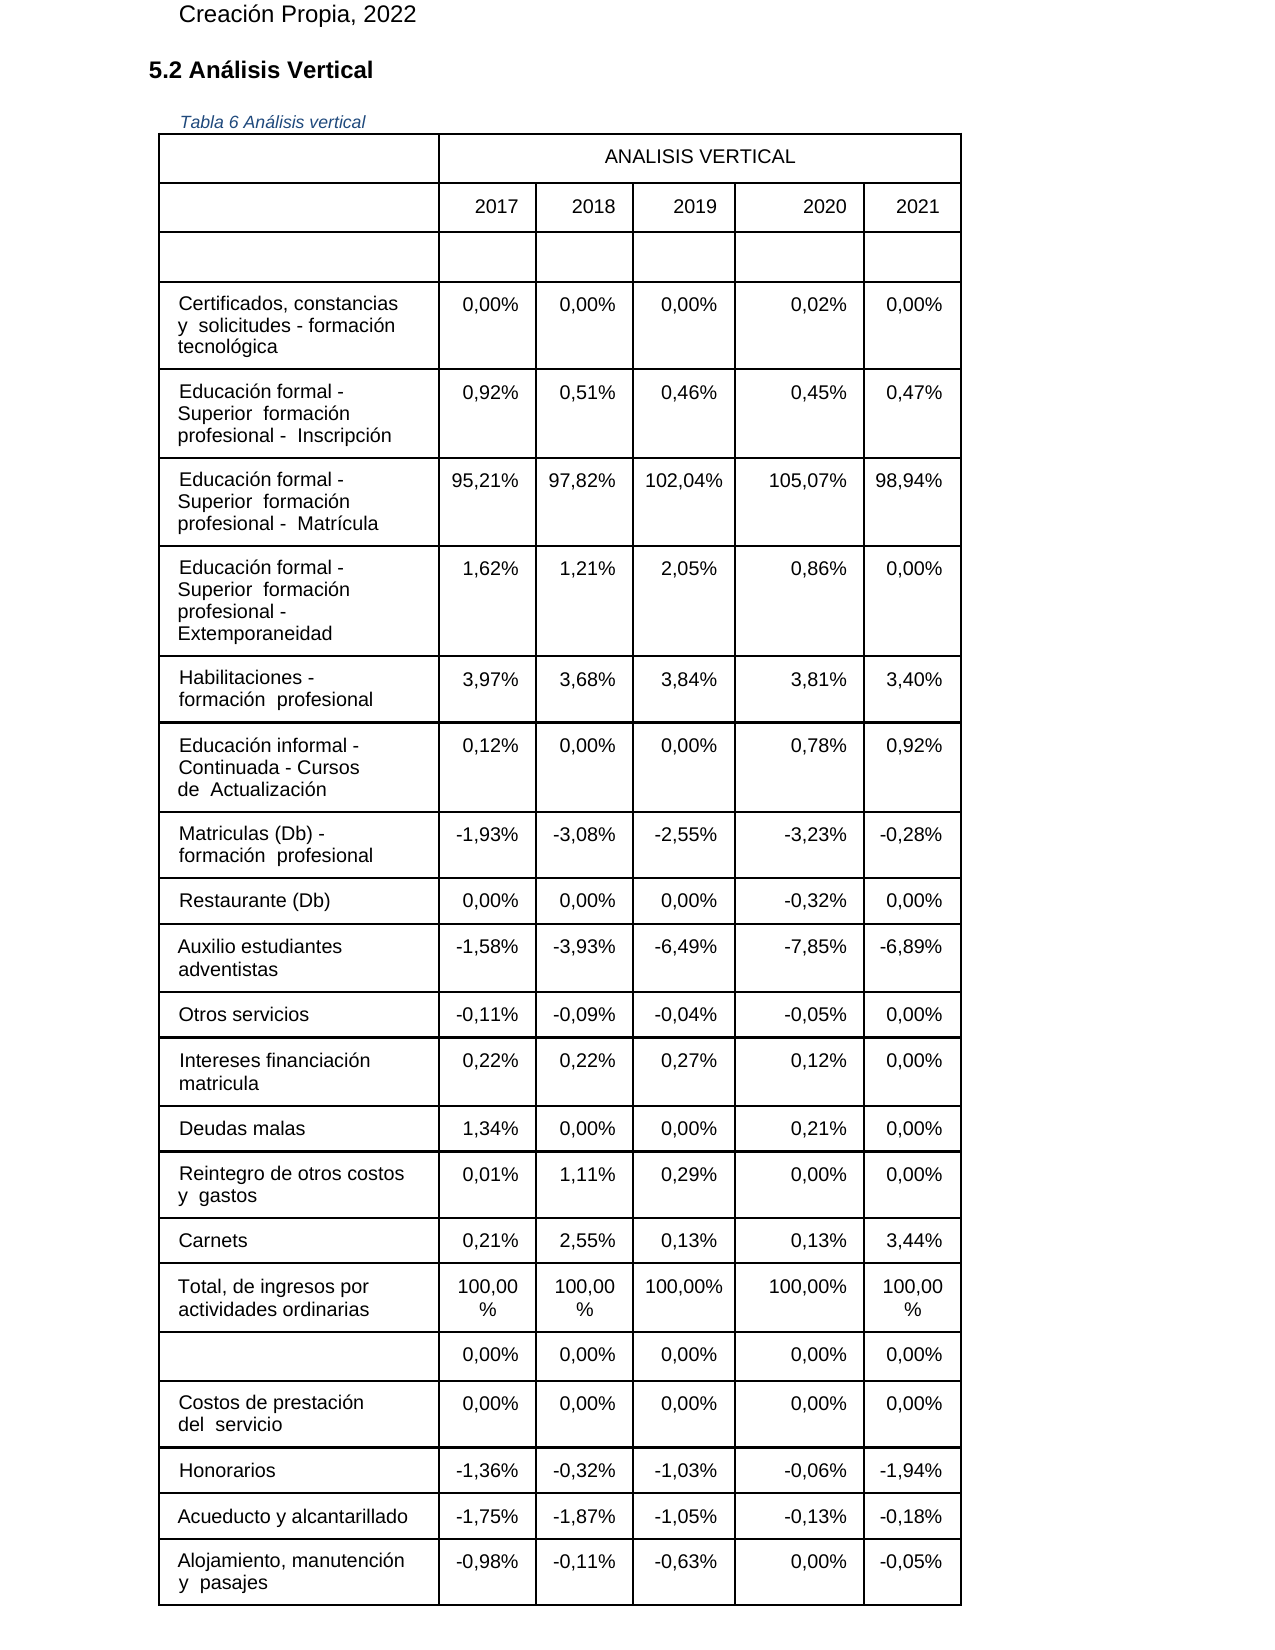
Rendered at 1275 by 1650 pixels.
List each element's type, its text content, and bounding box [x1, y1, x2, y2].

table_cell 3,68% [537, 657, 632, 721]
table_cell 0,00% [440, 1333, 535, 1380]
table_cell 0,00% [865, 879, 960, 922]
table_cell 0,00% [736, 1382, 863, 1446]
table_cell 0,00% [865, 1039, 960, 1105]
table_cell 0,47% [865, 370, 960, 457]
table_cell 97,82% [537, 459, 632, 544]
table_cell -0,32% [736, 879, 863, 922]
table_cell 0,13% [736, 1219, 863, 1262]
table_cell 0,86% [736, 547, 863, 655]
table_cell 100,00% [634, 1264, 734, 1331]
table_cell [160, 233, 438, 281]
table_cell 100,00% [865, 1264, 960, 1331]
table_cell 0,00% [537, 1333, 632, 1380]
table_cell 1,21% [537, 547, 632, 655]
table_cell 100,00% [537, 1264, 632, 1331]
table_cell 0,51% [537, 370, 632, 457]
table_cell 0,22% [440, 1039, 535, 1105]
table_cell [160, 184, 438, 231]
text Tabla 6 Análisis vertical [179, 112, 1269, 133]
table_cell 0,00% [440, 1382, 535, 1446]
table_cell 0,00% [865, 547, 960, 655]
table_cell -0,63% [634, 1540, 734, 1604]
table_cell 0,45% [736, 370, 863, 457]
table_cell -0,06% [736, 1449, 863, 1492]
table_cell 0,21% [440, 1219, 535, 1262]
table_cell 0,00% [865, 1382, 960, 1446]
text 5.2 Análisis Vertical [149, 56, 1269, 83]
table_cell 0,00% [865, 283, 960, 368]
table_cell 0,00% [736, 1540, 863, 1604]
table_cell -1,58% [440, 925, 535, 991]
table_cell 0,12% [736, 1039, 863, 1105]
table_cell 0,00% [537, 1107, 632, 1150]
table_cell [440, 233, 535, 281]
table_cell 0,00% [634, 1382, 734, 1446]
table_cell 3,81% [736, 657, 863, 721]
table_cell Otros servicios [160, 993, 438, 1036]
table_cell -1,93% [440, 813, 535, 877]
table_cell -1,94% [865, 1449, 960, 1492]
table_cell Costos de prestación del servicio [160, 1382, 438, 1446]
table_cell 0,00% [537, 879, 632, 922]
table_cell Reintegro de otros costos y gastos [160, 1153, 438, 1217]
table_cell [634, 233, 734, 281]
table_cell 2018 [537, 184, 632, 231]
table_cell 0,92% [440, 370, 535, 457]
table_cell 0,00% [537, 1382, 632, 1446]
table_cell -1,36% [440, 1449, 535, 1492]
table_cell 0,00% [865, 993, 960, 1036]
table_cell -6,49% [634, 925, 734, 991]
table_cell -0,28% [865, 813, 960, 877]
table_cell 3,40% [865, 657, 960, 721]
table_cell 3,44% [865, 1219, 960, 1262]
table_cell 0,00% [634, 1107, 734, 1150]
table_cell -3,08% [537, 813, 632, 877]
table_cell 0,01% [440, 1153, 535, 1217]
table_cell 2,55% [537, 1219, 632, 1262]
table_cell 0,00% [634, 879, 734, 922]
table_cell -2,55% [634, 813, 734, 877]
table_cell -0,32% [537, 1449, 632, 1492]
table_cell [160, 1333, 438, 1380]
table_cell 3,84% [634, 657, 734, 721]
table_cell 0,00% [865, 1107, 960, 1150]
table_cell 0,00% [440, 283, 535, 368]
table_cell 3,97% [440, 657, 535, 721]
table_cell [537, 233, 632, 281]
table_cell Acueducto y alcantarillado [160, 1494, 438, 1538]
table_cell Deudas malas [160, 1107, 438, 1150]
table_cell 0,00% [537, 283, 632, 368]
table_header ANALISIS VERTICAL [440, 135, 960, 182]
table_cell -0,09% [537, 993, 632, 1036]
table_cell 2,05% [634, 547, 734, 655]
table_cell 0,00% [736, 1153, 863, 1217]
table_cell Alojamiento, manutención y pasajes [160, 1540, 438, 1604]
table_cell 0,02% [736, 283, 863, 368]
table_cell Auxilio estudiantes adventistas [160, 925, 438, 991]
table_cell 0,00% [634, 283, 734, 368]
table_cell -6,89% [865, 925, 960, 991]
table_cell Educación formal - Superior formación profesional - Matrícula [160, 459, 438, 544]
text Creación Propia, 2022 [178, 0, 1269, 28]
table_cell 2021 [865, 184, 960, 231]
table_cell -1,05% [634, 1494, 734, 1538]
table_cell 100,00% [736, 1264, 863, 1331]
table_cell -1,87% [537, 1494, 632, 1538]
table_cell Restaurante (Db) [160, 879, 438, 922]
table_cell -0,98% [440, 1540, 535, 1604]
table_cell 102,04% [634, 459, 734, 544]
table_cell 0,00% [537, 724, 632, 811]
table_cell Educación formal - Superior formación profesional - Inscripción [160, 370, 438, 457]
table_cell Habilitaciones - formación profesional [160, 657, 438, 721]
table_cell -0,11% [537, 1540, 632, 1604]
table_cell 0,12% [440, 724, 535, 811]
table_cell 0,00% [865, 1333, 960, 1380]
table_cell [736, 233, 863, 281]
table_cell -1,03% [634, 1449, 734, 1492]
table_cell 0,29% [634, 1153, 734, 1217]
table_cell -0,11% [440, 993, 535, 1036]
table_cell 0,00% [634, 724, 734, 811]
table_cell 2020 [736, 184, 863, 231]
table_cell 1,62% [440, 547, 535, 655]
table_cell -0,18% [865, 1494, 960, 1538]
table_cell -7,85% [736, 925, 863, 991]
table_cell 0,27% [634, 1039, 734, 1105]
table_cell 95,21% [440, 459, 535, 544]
table_cell Educación informal - Continuada - Cursos de Actualización [160, 724, 438, 811]
table_header [160, 135, 438, 182]
table_cell 0,13% [634, 1219, 734, 1262]
table_cell -0,04% [634, 993, 734, 1036]
table_cell 2019 [634, 184, 734, 231]
table_cell 0,00% [736, 1333, 863, 1380]
table_cell 0,78% [736, 724, 863, 811]
table_cell -1,75% [440, 1494, 535, 1538]
table_cell Educación formal - Superior formación profesional - Extemporaneidad [160, 547, 438, 655]
table_cell 0,46% [634, 370, 734, 457]
table_cell 98,94% [865, 459, 960, 544]
table_cell 0,00% [634, 1333, 734, 1380]
table_cell Carnets [160, 1219, 438, 1262]
table_cell 1,34% [440, 1107, 535, 1150]
table_cell [865, 233, 960, 281]
table_cell 2017 [440, 184, 535, 231]
table_cell Honorarios [160, 1449, 438, 1492]
table_cell 100,00% [440, 1264, 535, 1331]
table_cell 0,21% [736, 1107, 863, 1150]
table_cell Matriculas (Db) - formación profesional [160, 813, 438, 877]
table_cell -3,93% [537, 925, 632, 991]
table_cell Intereses financiación matricula [160, 1039, 438, 1105]
table_cell -3,23% [736, 813, 863, 877]
table_cell -0,13% [736, 1494, 863, 1538]
table_cell Total, de ingresos por actividades ordinarias [160, 1264, 438, 1331]
table_cell 105,07% [736, 459, 863, 544]
table_cell 1,11% [537, 1153, 632, 1217]
table_cell 0,00% [865, 1153, 960, 1217]
table_cell -0,05% [736, 993, 863, 1036]
table_cell Certificados, constancias y solicitudes - formación tecnológica [160, 283, 438, 368]
table_cell 0,22% [537, 1039, 632, 1105]
table_cell 0,00% [440, 879, 535, 922]
table_cell -0,05% [865, 1540, 960, 1604]
table_cell 0,92% [865, 724, 960, 811]
